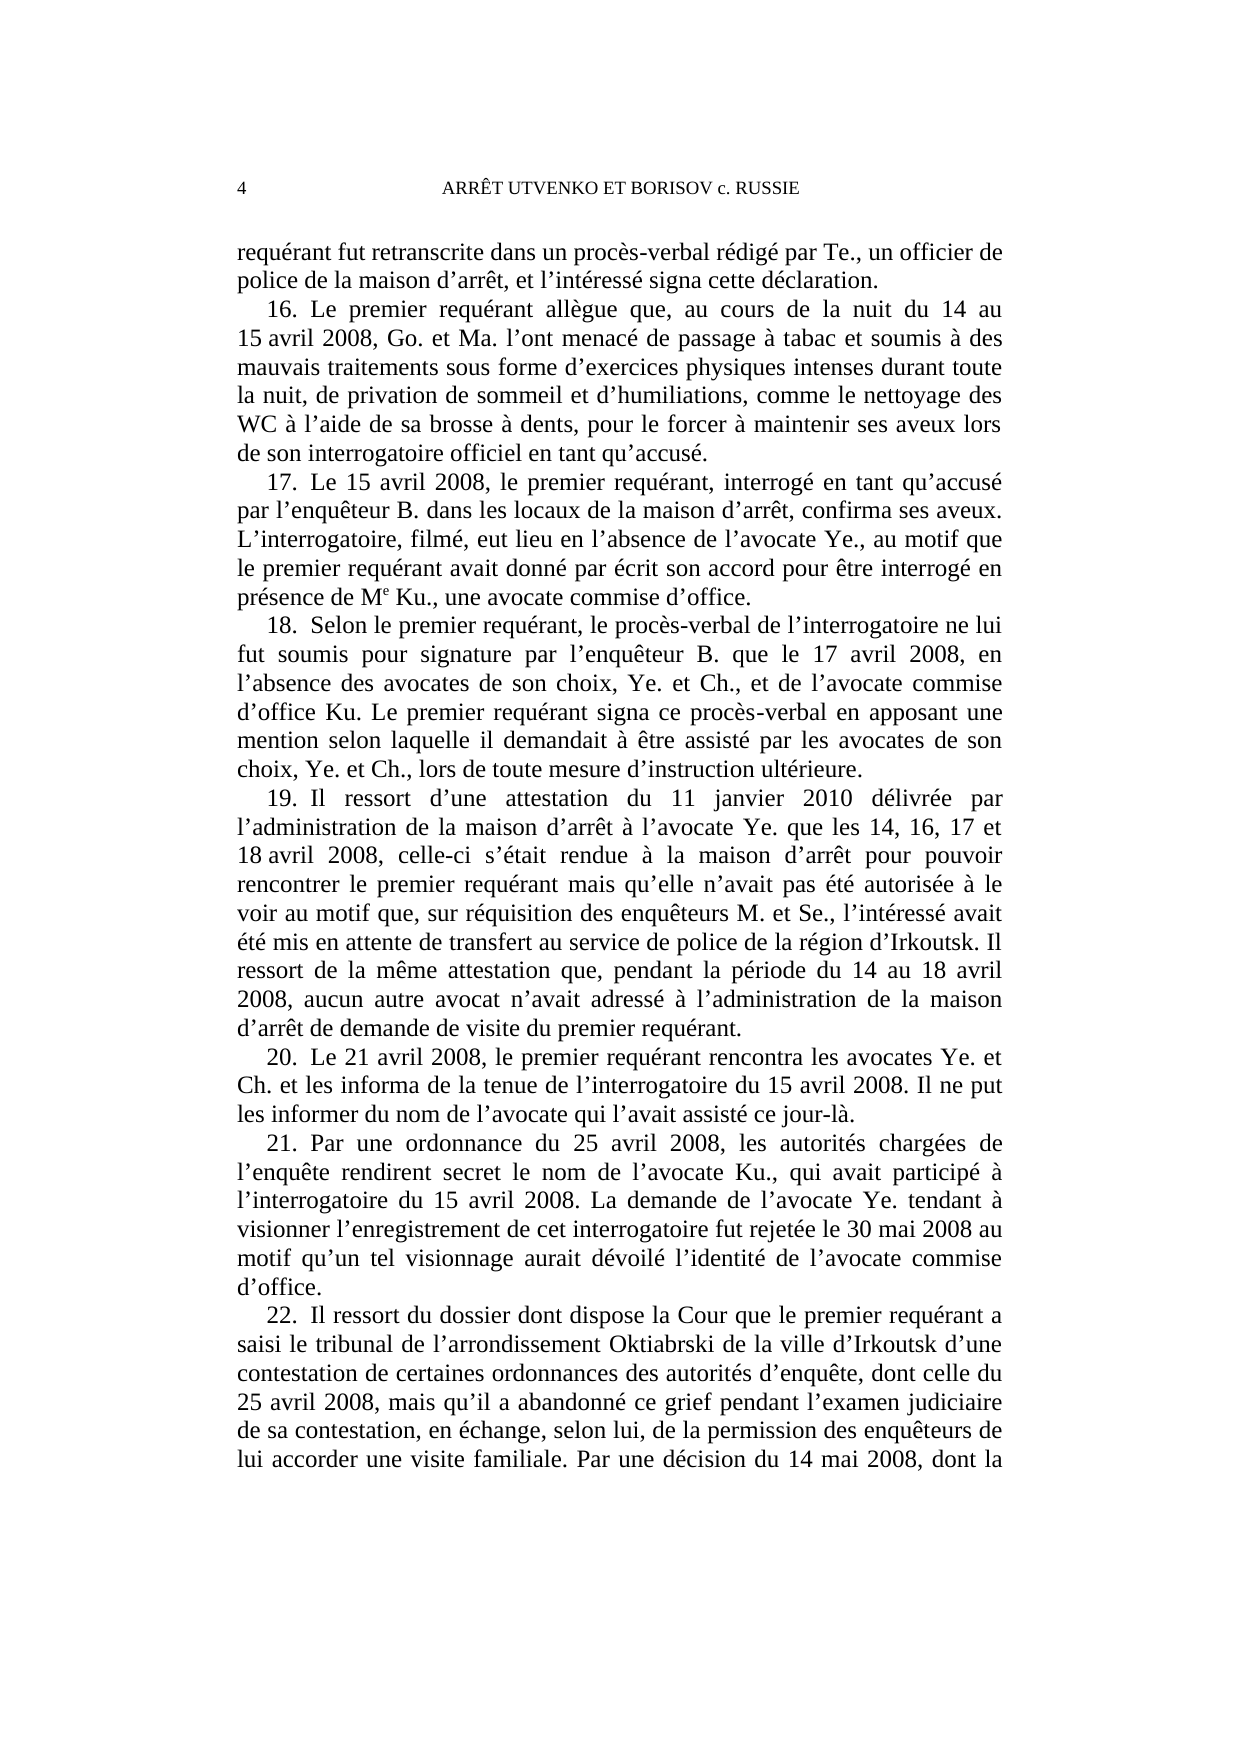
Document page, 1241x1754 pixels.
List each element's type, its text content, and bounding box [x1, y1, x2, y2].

text 16. Le premier requérant allègue que, au cours de la nuit du 14 au 15 avril 2008, Go. et Ma. l’ont menacé de passage à tabac et soumis à des mauvais traitements sous forme d’exercices physiques intenses durant toute la nuit, de privation de sommeil et d’humiliations, comme le nettoyage des WC à l’aide de sa brosse à dents, pour le forcer à maintenir ses aveux lors de son interrogatoire officiel en tant qu’accusé. [237, 294, 1003, 467]
text 21. Par une ordonnance du 25 avril 2008, les autorités chargées de l’enquête rendirent secret le nom de l’avocate Ku., qui avait participé à l’interrogatoire du 15 avril 2008. La demande de l’avocate Ye. tendant à visionner l’enregistrement de cet interrogatoire fut rejetée le 30 mai 2008 au motif qu’un tel visionnage aurait dévoilé l’identité de l’avocate commise d’office. [237, 1128, 1003, 1301]
text 20. Le 21 avril 2008, le premier requérant rencontra les avocates Ye. et Ch. et les informa de la tenue de l’interrogatoire du 15 avril 2008. Il ne put les informer du nom de l’avocate qui l’avait assisté ce jour-là. [237, 1042, 1003, 1128]
text 17. Le 15 avril 2008, le premier requérant, interrogé en tant qu’accusé par l’enquêteur B. dans les locaux de la maison d’arrêt, confirma ses aveux. L’interrogatoire, filmé, eut lieu en l’absence de l’avocate Ye., au motif que le premier requérant avait donné par écrit son accord pour être interrogé en présence de Me Ku., une avocate commise d’office. [237, 467, 1003, 611]
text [237, 1301, 1003, 1473]
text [237, 237, 1003, 294]
text 19. Il ressort d’une attestation du 11 janvier 2010 délivrée par l’administration de la maison d’arrêt à l’avocate Ye. que les 14, 16, 17 et 18 avril 2008, celle-ci s’était rendue à la maison d’arrêt pour pouvoir rencontrer le premier requérant mais qu’elle n’avait pas été autorisée à le voir au motif que, sur réquisition des enquêteurs M. et Se., l’intéressé avait été mis en attente de transfert au service de police de la région d’Irkoutsk. Il ressort de la même attestation que, pendant la période du 14 au 18 avril 2008, aucun autre avocat n’avait adressé à l’administration de la maison d’arrêt de demande de visite du premier requérant. [237, 783, 1003, 1042]
text 18. Selon le premier requérant, le procès-verbal de l’interrogatoire ne lui fut soumis pour signature par l’enquêteur B. que le 17 avril 2008, en l’absence des avocates de son choix, Ye. et Ch., et de l’avocate commise d’office Ku. Le premier requérant signa ce procès-verbal en apposant une mention selon laquelle il demandait à être assisté par les avocates de son choix, Ye. et Ch., lors de toute mesure d’instruction ultérieure. [237, 611, 1003, 783]
